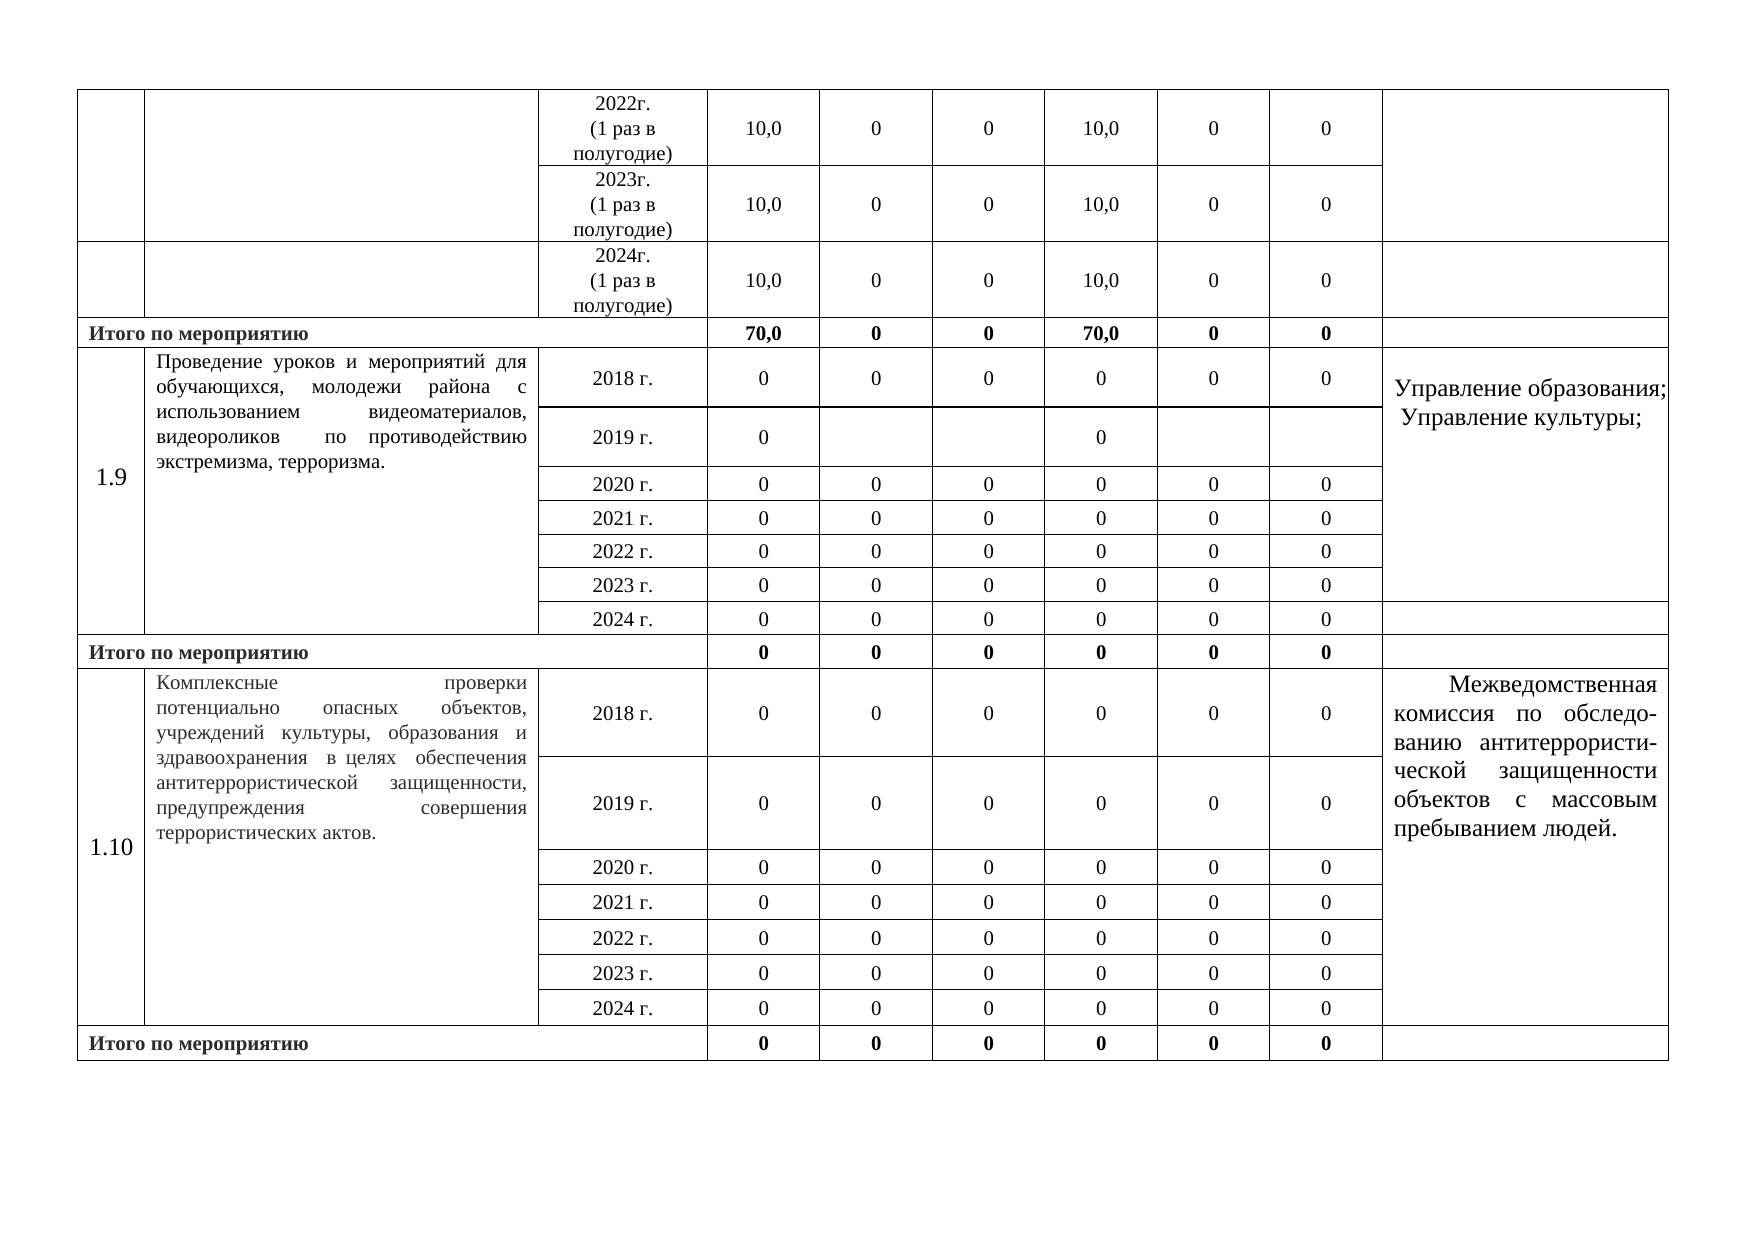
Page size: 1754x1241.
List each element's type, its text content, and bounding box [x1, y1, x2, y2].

table_cell 10,0 [708, 166, 819, 241]
table_cell 0 [1158, 467, 1269, 500]
table_cell 0 [1045, 920, 1157, 954]
table_cell 0 [1158, 757, 1269, 848]
table_cell 0 [1270, 669, 1382, 756]
table_cell 0 [933, 1026, 1044, 1060]
table_cell 0 [1045, 757, 1157, 848]
table_cell [1383, 318, 1668, 347]
table_cell 0 [1158, 568, 1269, 601]
table_cell 0 [933, 568, 1044, 601]
table_cell 0 [1158, 635, 1269, 668]
table_cell 0 [1270, 568, 1382, 601]
table_cell 0 [933, 467, 1044, 500]
table_cell 2024 г. [539, 990, 707, 1024]
table_cell 0 [933, 318, 1044, 347]
table_cell 0 [708, 955, 819, 989]
table_cell 0 [820, 920, 932, 954]
table_cell 0 [708, 467, 819, 500]
table_cell 70,0 [1045, 318, 1157, 347]
table_cell 70,0 [708, 318, 819, 347]
table_cell 0 [933, 90, 1044, 165]
table_cell 0 [1270, 318, 1382, 347]
table_cell 0 [1270, 467, 1382, 500]
table_cell 0 [708, 990, 819, 1024]
table_cell 0 [933, 885, 1044, 919]
table_cell [1383, 602, 1668, 634]
table_cell 2022 г. [539, 920, 707, 954]
table_cell Межведомственная комиссия по обследо- ванию антитеррористи- ческой защищенности объектов с массовым пребыванием людей. [1383, 669, 1668, 1024]
table_cell 0 [820, 166, 932, 241]
table_cell 0 [1270, 348, 1382, 406]
table_cell [78, 242, 144, 317]
table_cell 0 [933, 955, 1044, 989]
table_cell Комплексные проверки потенциально опасных объектов, учреждений культуры, образования и здравоохранения в целях обеспечения антитеррористической защищенности, предупреждения совершения террористических актов. [145, 669, 538, 1024]
table_cell 0 [708, 850, 819, 884]
table_cell 0 [1270, 990, 1382, 1024]
table_cell 0 [820, 90, 932, 165]
table_cell 0 [708, 501, 819, 533]
table_cell 2023 г. [539, 568, 707, 601]
table_cell 2022г. (1 раз в полугодие) [539, 90, 707, 165]
table_cell 2021 г. [539, 885, 707, 919]
table_cell Итого по мероприятию [78, 1026, 707, 1060]
table_cell 0 [1270, 757, 1382, 848]
table_cell [145, 242, 538, 317]
table_cell 0 [1158, 850, 1269, 884]
table_cell 0 [1270, 850, 1382, 884]
table_cell [820, 408, 932, 466]
table_cell 0 [1045, 467, 1157, 500]
table_cell 0 [820, 348, 932, 406]
table_cell 0 [820, 850, 932, 884]
table_cell 0 [1270, 90, 1382, 165]
table_cell 0 [1045, 408, 1157, 466]
table_cell 2018 г. [539, 669, 707, 756]
table_cell 0 [933, 348, 1044, 406]
table_cell 0 [708, 535, 819, 567]
table_cell 0 [820, 757, 932, 848]
table_cell 0 [933, 166, 1044, 241]
table_cell 10,0 [1045, 90, 1157, 165]
table_cell 10,0 [708, 242, 819, 317]
table_cell 2022 г. [539, 535, 707, 567]
table_cell 0 [1158, 535, 1269, 567]
table_cell 2020 г. [539, 467, 707, 500]
table_cell 0 [820, 669, 932, 756]
table_cell [1383, 635, 1668, 668]
table_cell [1383, 242, 1668, 317]
table_cell Проведение уроков и мероприятий для обучающихся, молодежи района с использованием видеоматериалов, видеороликов по противодействию экстремизма, терроризма. [145, 348, 538, 634]
table_cell 0 [708, 920, 819, 954]
table_cell 0 [708, 348, 819, 406]
table_cell 0 [820, 602, 932, 634]
table_cell 0 [820, 990, 932, 1024]
table_cell 0 [1045, 1026, 1157, 1060]
table_cell 0 [1045, 885, 1157, 919]
table_cell 10,0 [1045, 166, 1157, 241]
table_cell 0 [933, 757, 1044, 848]
table_cell 0 [1270, 1026, 1382, 1060]
table_cell 0 [1158, 348, 1269, 406]
table_cell [1158, 408, 1269, 466]
table_cell 0 [1045, 850, 1157, 884]
table_cell 2021 г. [539, 501, 707, 533]
table_cell 0 [708, 1026, 819, 1060]
table_cell 0 [933, 850, 1044, 884]
table_cell 10,0 [1045, 242, 1157, 317]
table_cell 0 [1045, 955, 1157, 989]
table_cell 0 [1270, 955, 1382, 989]
table_cell 0 [1270, 885, 1382, 919]
table_cell 0 [1270, 535, 1382, 567]
table_cell 2019 г. [539, 757, 707, 848]
table_cell 0 [1158, 990, 1269, 1024]
table_cell 0 [1270, 501, 1382, 533]
table_cell 0 [820, 467, 932, 500]
table_cell 2020 г. [539, 850, 707, 884]
table_cell 1.9 [78, 348, 144, 634]
table_cell 0 [1045, 501, 1157, 533]
table_cell 0 [933, 242, 1044, 317]
table_cell 0 [1158, 920, 1269, 954]
table_cell 0 [820, 568, 932, 601]
table_cell 0 [1270, 242, 1382, 317]
table_cell 0 [1270, 602, 1382, 634]
table_cell 0 [1045, 602, 1157, 634]
table_cell 0 [820, 1026, 932, 1060]
table_cell 2023г. (1 раз в полугодие) [539, 166, 707, 241]
table_cell 0 [1045, 669, 1157, 756]
table_cell 0 [933, 535, 1044, 567]
table_cell 2018 г. [539, 348, 707, 406]
table_cell 0 [933, 635, 1044, 668]
table_cell 0 [1158, 602, 1269, 634]
table_cell 0 [708, 635, 819, 668]
table_cell 0 [820, 885, 932, 919]
table_cell 0 [708, 408, 819, 466]
table_cell 0 [708, 885, 819, 919]
table_cell 0 [708, 568, 819, 601]
table_cell 0 [1158, 166, 1269, 241]
table_cell 0 [1270, 920, 1382, 954]
table_cell 0 [1045, 535, 1157, 567]
table_cell 0 [820, 635, 932, 668]
table_cell 10,0 [708, 90, 819, 165]
table_cell 0 [708, 602, 819, 634]
table_cell [1270, 408, 1382, 466]
table_cell 0 [1158, 242, 1269, 317]
table_cell 0 [1158, 885, 1269, 919]
table_cell 0 [933, 920, 1044, 954]
table_cell Итого по мероприятию [78, 318, 707, 347]
table_cell 2024г. (1 раз в полугодие) [539, 242, 707, 317]
table_cell 0 [1158, 318, 1269, 347]
table_cell 0 [1045, 990, 1157, 1024]
table_cell 0 [1045, 635, 1157, 668]
table_cell 0 [820, 242, 932, 317]
table_cell 0 [933, 602, 1044, 634]
table_cell Итого по мероприятию [78, 635, 707, 668]
table_cell [1383, 1026, 1668, 1060]
table_cell 1.10 [78, 669, 144, 1024]
table_cell 0 [1158, 90, 1269, 165]
table_cell 0 [1045, 348, 1157, 406]
table_cell 0 [1270, 166, 1382, 241]
table_cell 0 [708, 669, 819, 756]
table_cell 0 [1158, 955, 1269, 989]
table_cell 0 [1158, 669, 1269, 756]
table_cell 0 [1158, 1026, 1269, 1060]
table_cell [933, 408, 1044, 466]
table_cell 0 [820, 501, 932, 533]
table_cell 0 [820, 535, 932, 567]
table_cell 0 [1158, 501, 1269, 533]
table_cell 0 [933, 990, 1044, 1024]
table_cell 2024 г. [539, 602, 707, 634]
table_cell 0 [820, 955, 932, 989]
table_cell 0 [820, 318, 932, 347]
table_cell 0 [1045, 568, 1157, 601]
table_cell 0 [708, 757, 819, 848]
table_cell 0 [933, 501, 1044, 533]
table_cell 0 [1270, 635, 1382, 668]
table_cell 2023 г. [539, 955, 707, 989]
table_cell 0 [933, 669, 1044, 756]
table_cell 2019 г. [539, 408, 707, 466]
table_cell Управление образования; Управление культуры; [1383, 348, 1668, 601]
